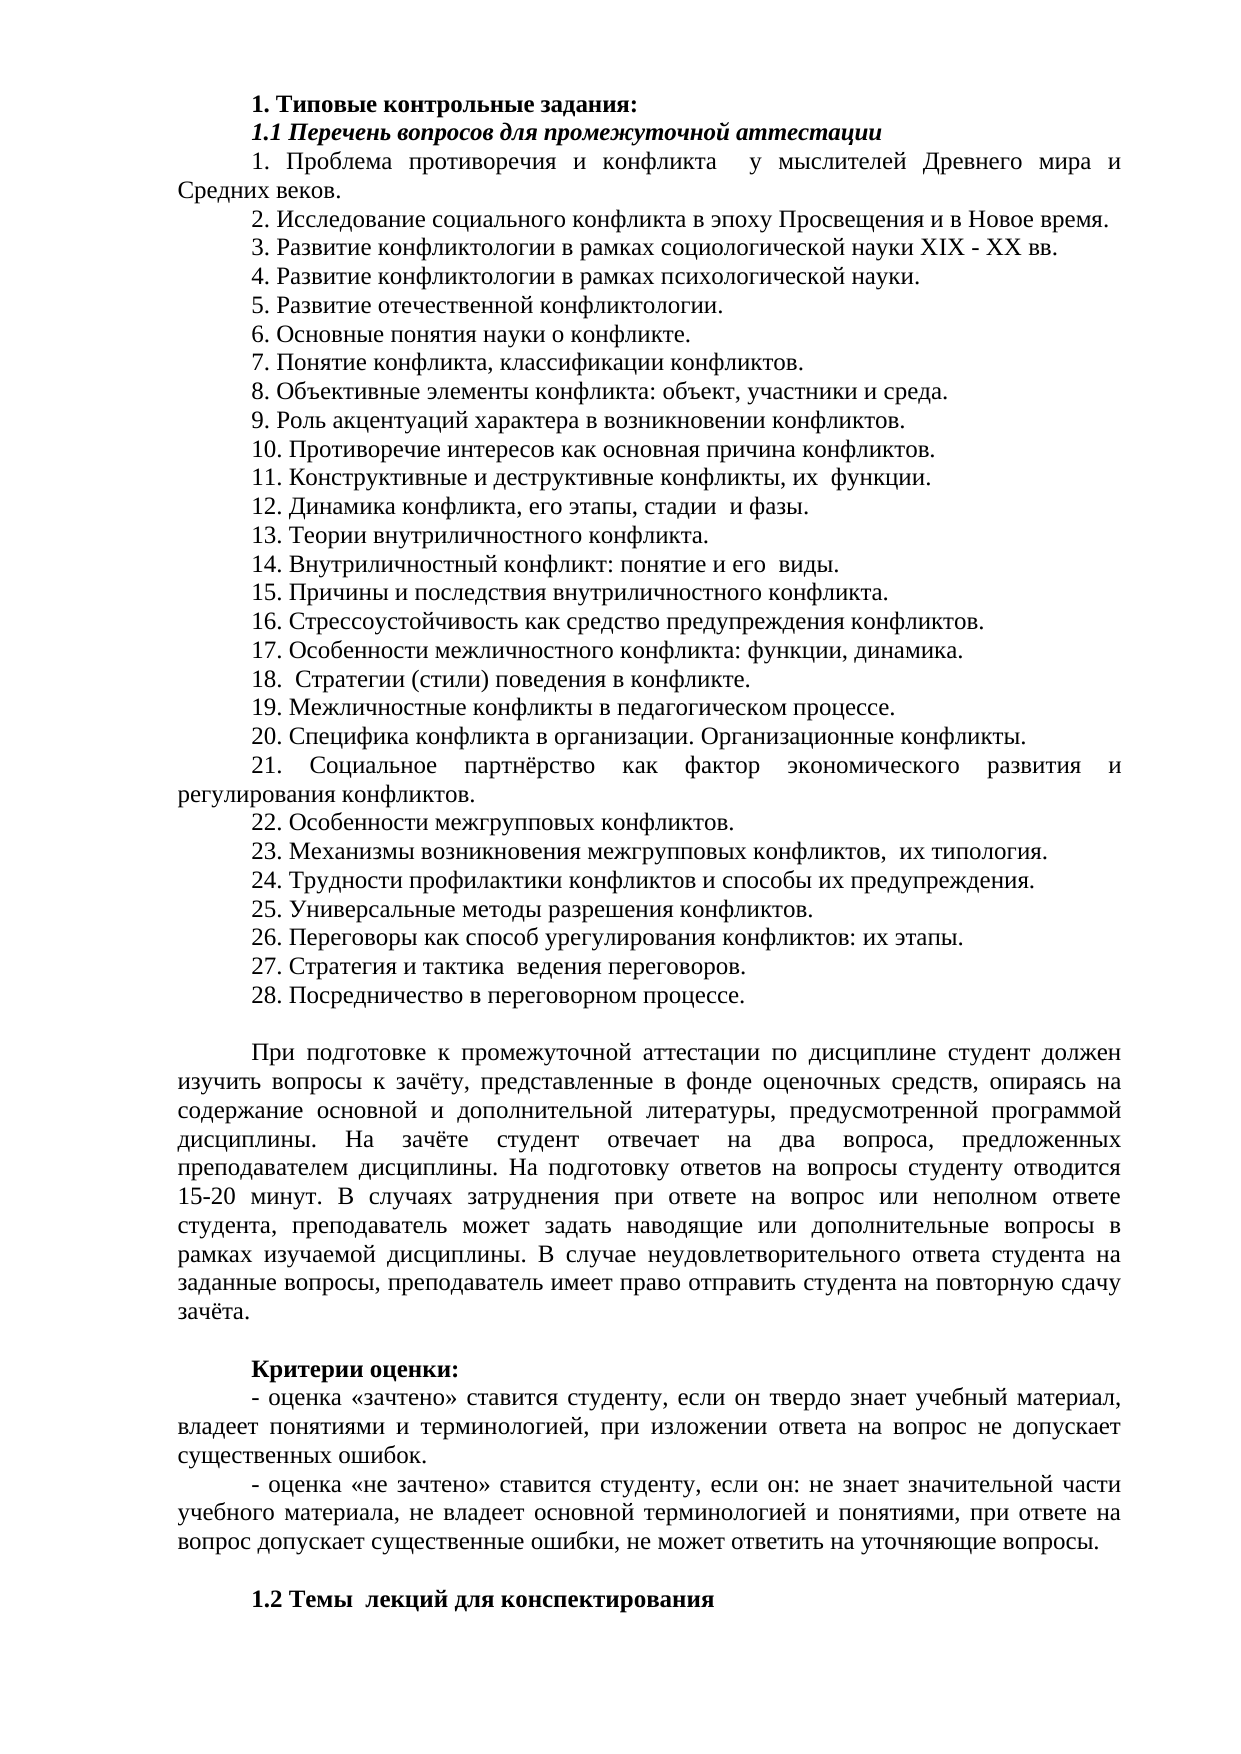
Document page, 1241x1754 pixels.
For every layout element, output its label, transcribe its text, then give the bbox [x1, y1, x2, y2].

text 25. Универсальные методы разрешения конфликтов. [177, 894, 1122, 922]
text 1.2 Темы лекций для конспектирования [177, 1584, 1122, 1612]
text 16. Стрессоустойчивость как средство предупреждения конфликтов. [177, 606, 1122, 635]
text 12. Динамика конфликта, его этапы, стадии и фазы. [177, 491, 1122, 520]
text - оценка «зачтено» ставится студенту, если он твердо знает учебный материал, владеет понятиями и терминологией, при изложении ответа на вопрос не допускает существенных ошибок. [177, 1382, 1122, 1469]
text - оценка «не зачтено» ставится студенту, если он: не знает значительной части учебного материала, не владеет основной терминологией и понятиями, при ответе на вопрос допускает существенные ошибки, не может ответить на уточняющие вопросы. [177, 1469, 1122, 1555]
text 5. Развитие отечественной конфликтологии. [177, 290, 1122, 319]
text 22. Особенности межгрупповых конфликтов. [177, 807, 1122, 836]
text При подготовке к промежуточной аттестации по дисциплине студент должен изучить вопросы к зачёту, представленные в фонде оценочных средств, опираясь на содержание основной и дополнительной литературы, предусмотренной программой дисциплины. На зачёте студент отвечает на два вопроса, предложенных преподавателем дисциплины. На подготовку ответов на вопросы студенту отводится 15-20 минут. В случаях затруднения при ответе на вопрос или неполном ответе студента, преподаватель может задать наводящие или дополнительные вопросы в рамках изучаемой дисциплины. В случае неудовлетворительного ответа студента на заданные вопросы, преподаватель имеет право отправить студента на повторную сдачу зачёта. [177, 1037, 1122, 1325]
text 20. Специфика конфликта в организации. Организационные конфликты. [177, 721, 1122, 750]
text 24. Трудности профилактики конфликтов и способы их предупреждения. [177, 865, 1122, 894]
text 19. Межличностные конфликты в педагогическом процессе. [177, 692, 1122, 721]
text 13. Теории внутриличностного конфликта. [177, 520, 1122, 549]
list 1. Типовые контрольные задания: [251, 89, 1122, 117]
text 2. Исследование социального конфликта в эпоху Просвещения и в Новое время. [177, 204, 1122, 232]
text 18. Стратегии (стили) поведения в конфликте. [177, 664, 1122, 692]
text 28. Посредничество в переговорном процессе. [177, 980, 1122, 1009]
text 17. Особенности межличностного конфликта: функции, динамика. [177, 635, 1122, 664]
text 27. Стратегия и тактика ведения переговоров. [177, 951, 1122, 980]
list 1.1 Перечень вопросов для промежуточной аттестации [251, 117, 1122, 146]
text 10. Противоречие интересов как основная причина конфликтов. [177, 434, 1122, 462]
text 11. Конструктивные и деструктивные конфликты, их функции. [177, 462, 1122, 491]
text 6. Основные понятия науки о конфликте. [177, 319, 1122, 347]
text 26. Переговоры как способ урегулирования конфликтов: их этапы. [177, 922, 1122, 951]
text 9. Роль акцентуаций характера в возникновении конфликтов. [177, 405, 1122, 434]
text 14. Внутриличностный конфликт: понятие и его виды. [177, 549, 1122, 577]
text Критерии оценки: [177, 1354, 1122, 1382]
text 1. Проблема противоречия и конфликта у мыслителей Древнего мира и Средних веков. [177, 146, 1122, 204]
text 21. Социальное партнёрство как фактор экономического развития и регулирования конфликтов. [177, 750, 1122, 807]
text 3. Развитие конфликтологии в рамках социологической науки ХIХ - ХХ вв. [177, 232, 1122, 261]
text 15. Причины и последствия внутриличностного конфликта. [177, 577, 1122, 606]
text 7. Понятие конфликта, классификации конфликтов. [177, 347, 1122, 376]
text 8. Объективные элементы конфликта: объект, участники и среда. [177, 376, 1122, 405]
text 23. Механизмы возникновения межгрупповых конфликтов, их типология. [177, 836, 1122, 865]
text 4. Развитие конфликтологии в рамках психологической науки. [177, 261, 1122, 290]
